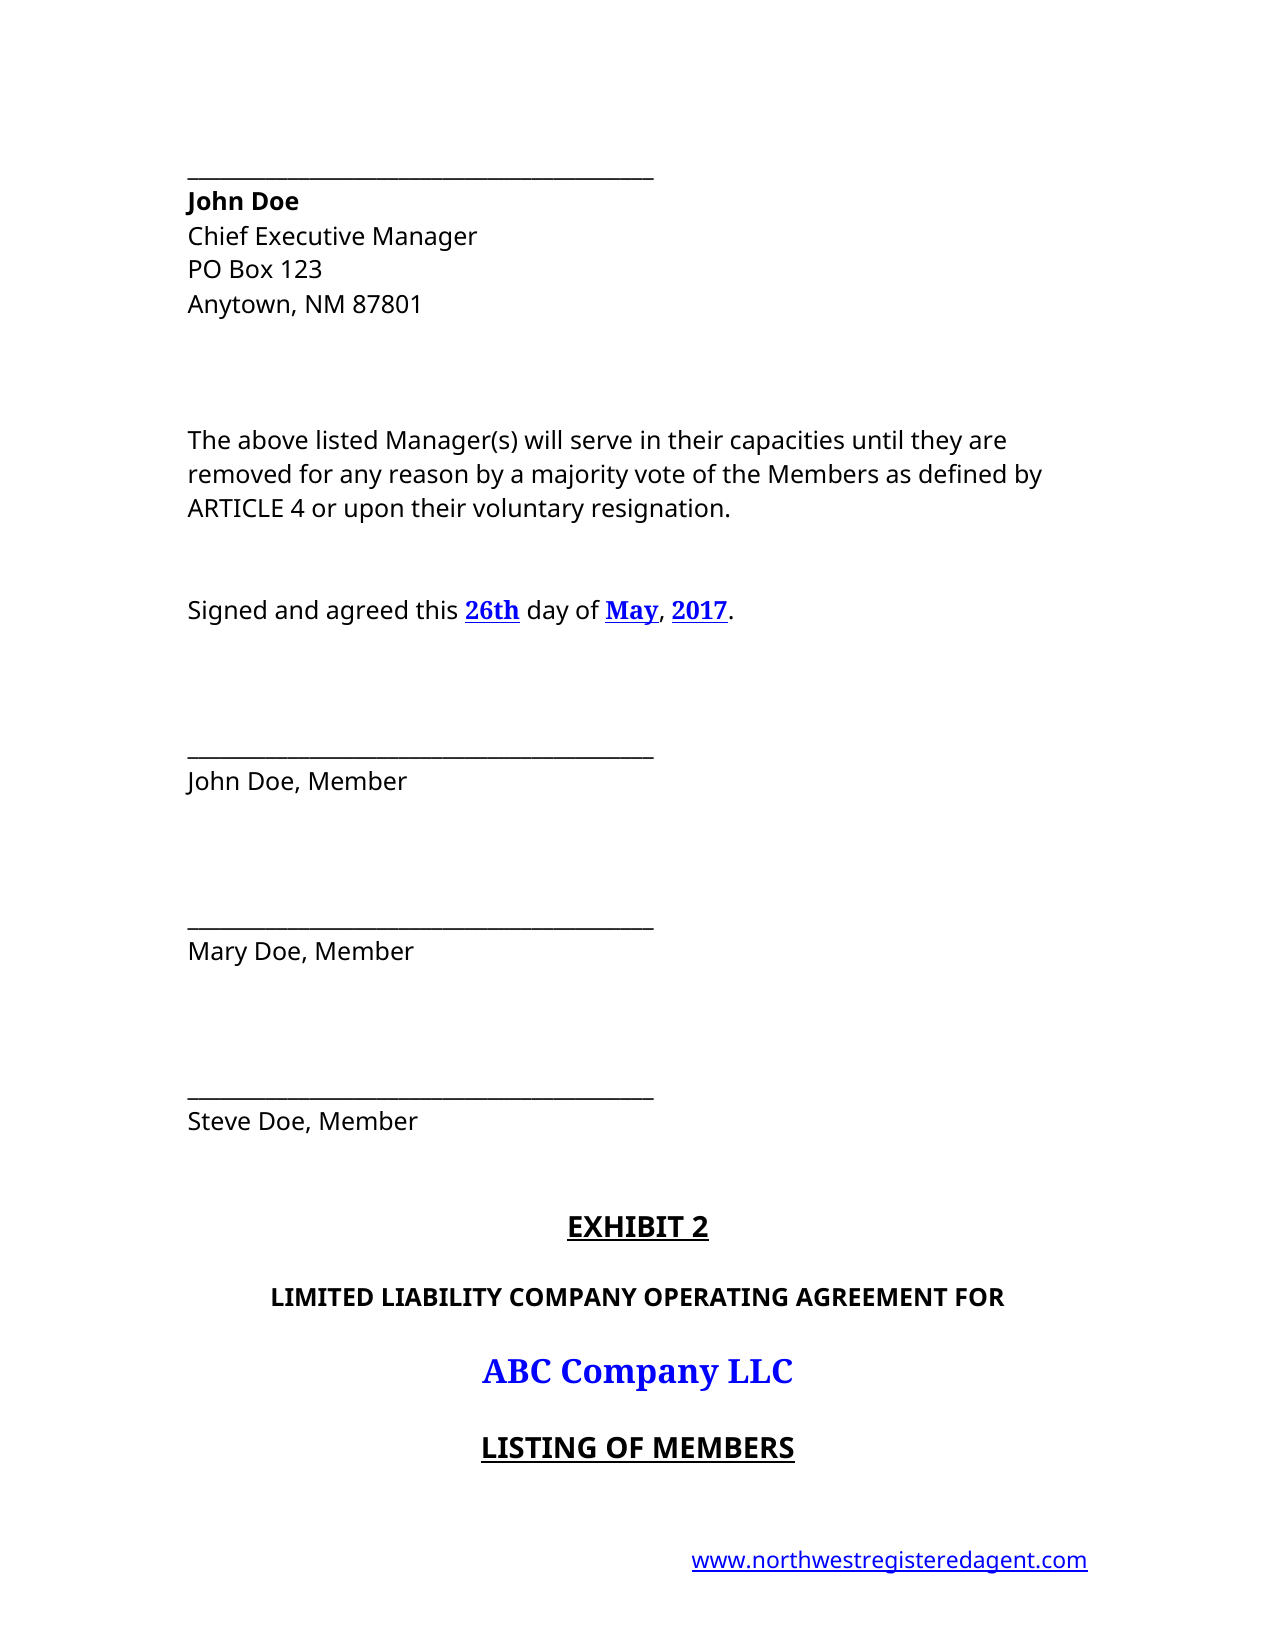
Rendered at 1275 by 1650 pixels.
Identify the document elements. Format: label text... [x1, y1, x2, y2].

text ABC Company LLC [187, 1348, 1087, 1393]
text __________________________________________ [187, 150, 1087, 184]
text Anytown, NM 87801 [187, 286, 1087, 320]
text __________________________________________ [187, 899, 1087, 933]
text John Doe [187, 184, 1087, 218]
text EXHIBIT 2 [187, 1206, 1087, 1246]
text Signed and agreed this 26th day of May, 2017. [187, 593, 1087, 627]
text PO Box 123 [187, 252, 1087, 286]
text John Doe, Member [187, 763, 1087, 797]
text __________________________________________ [187, 1070, 1087, 1104]
text LISTING OF MEMBERS [187, 1427, 1087, 1467]
text LIMITED LIABILITY COMPANY OPERATING AGREEMENT FOR [187, 1280, 1087, 1314]
text Steve Doe, Member [187, 1104, 1087, 1138]
text Mary Doe, Member [187, 933, 1087, 967]
text The above listed Manager(s) will serve in their capacities until they are removed for any reason by a majority vote of the Members as defined by ARTICLE 4 or upon their voluntary resignation. [187, 422, 1087, 525]
text Chief Executive Manager [187, 218, 1087, 252]
text __________________________________________ [187, 729, 1087, 763]
